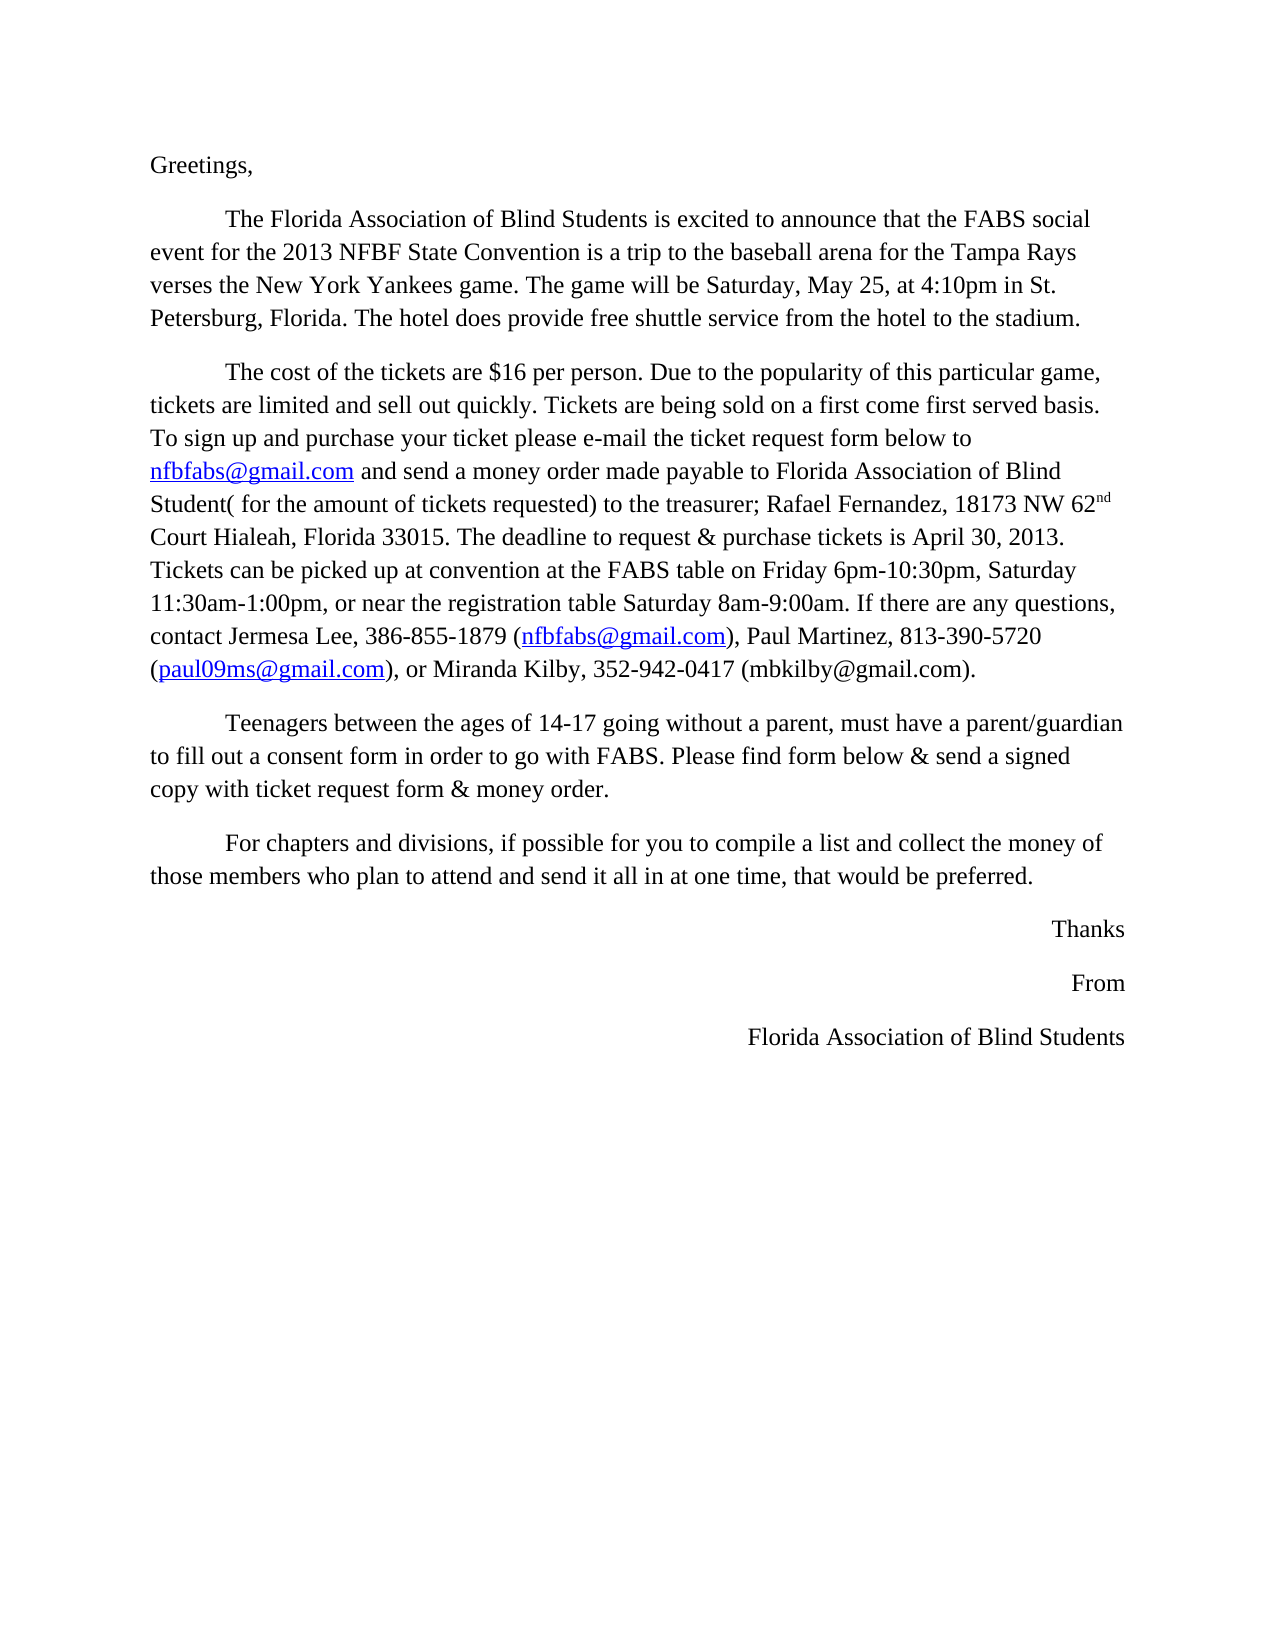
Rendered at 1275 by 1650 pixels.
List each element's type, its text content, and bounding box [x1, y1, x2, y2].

text Florida Association of Blind Students [150, 1022, 1125, 1051]
text Teenagers between the ages of 14-17 going without a parent, must have a parent/guardian to fill out a consent form in order to go with FABS. Please find form below & send a signed copy with ticket request form & money order. [150, 708, 1125, 803]
text The cost of the tickets are $16 per person. Due to the popularity of this particular game, tickets are limited and sell out quickly. Tickets are being sold on a first come first served basis. To sign up and purchase your ticket please e-mail the ticket request form below to nfbfabs@gmail.com and send a money order made payable to Florida Association of Blind Student( for the amount of tickets requested) to the treasurer; Rafael Fernandez, 18173 NW 62nd Court Hialeah, Florida 33015. The deadline to request & purchase tickets is April 30, 2013. Tickets can be picked up at convention at the FABS table on Friday 6pm-10:30pm, Saturday 11:30am-1:00pm, or near the registration table Saturday 8am-9:00am. If there are any questions, contact Jermesa Lee, 386-855-1879 (nfbfabs@gmail.com), Paul Martinez, 813-390-5720 (paul09ms@gmail.com), or Miranda Kilby, 352-942-0417 (mbkilby@gmail.com). [150, 357, 1125, 683]
text From [150, 968, 1125, 997]
text The Florida Association of Blind Students is excited to announce that the FABS social event for the 2013 NFBF State Convention is a trip to the baseball arena for the Tampa Rays verses the New York Yankees game. The game will be Saturday, May 25, at 4:10pm in St. Petersburg, Florida. The hotel does provide free shuttle service from the hotel to the stadium. [150, 204, 1125, 332]
text Thanks [150, 914, 1125, 943]
text Greetings, [150, 150, 1125, 179]
text For chapters and divisions, if possible for you to compile a list and collect the money of those members who plan to attend and send it all in at one time, that would be preferred. [150, 828, 1125, 889]
